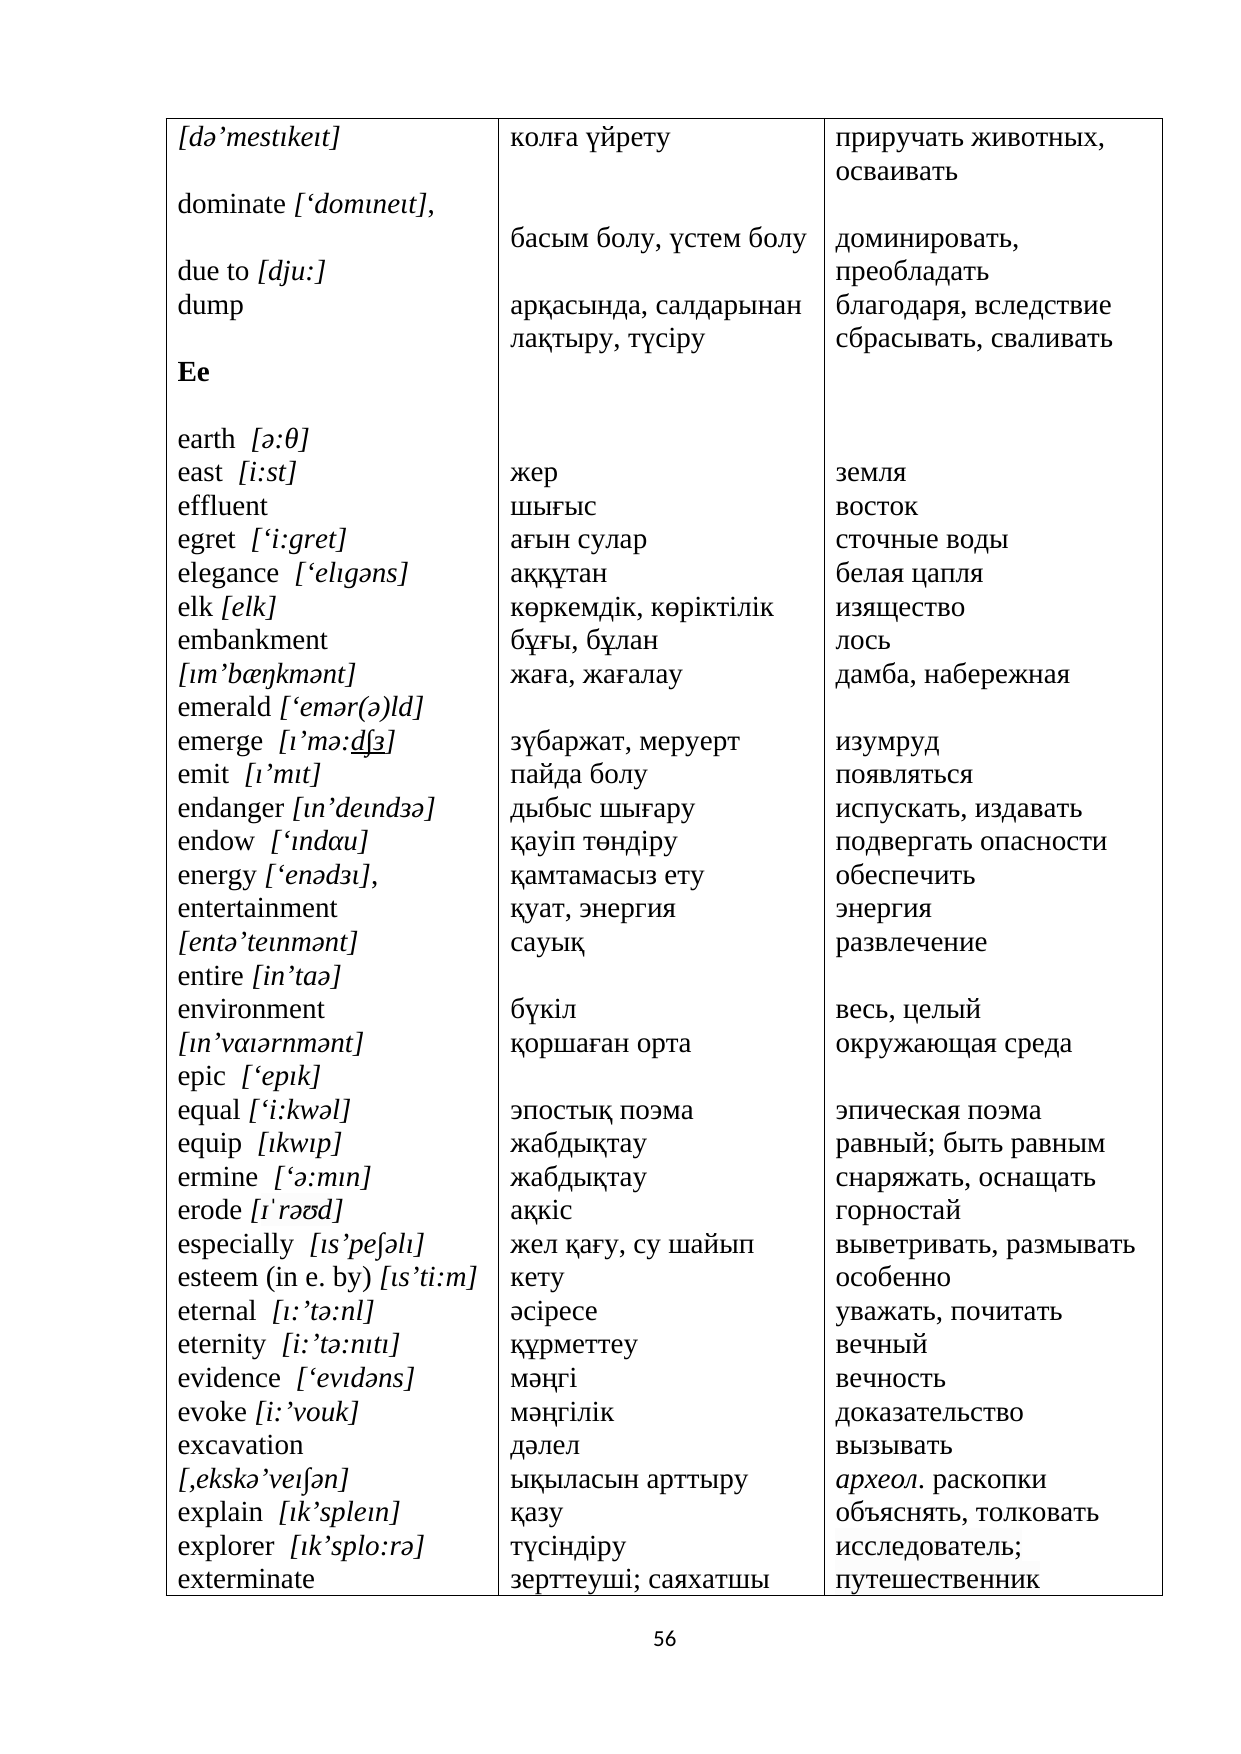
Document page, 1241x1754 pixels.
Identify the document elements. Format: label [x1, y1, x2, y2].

table_cell [499, 119, 824, 1595]
table_cell [825, 119, 1162, 1595]
table_cell [167, 119, 498, 1595]
